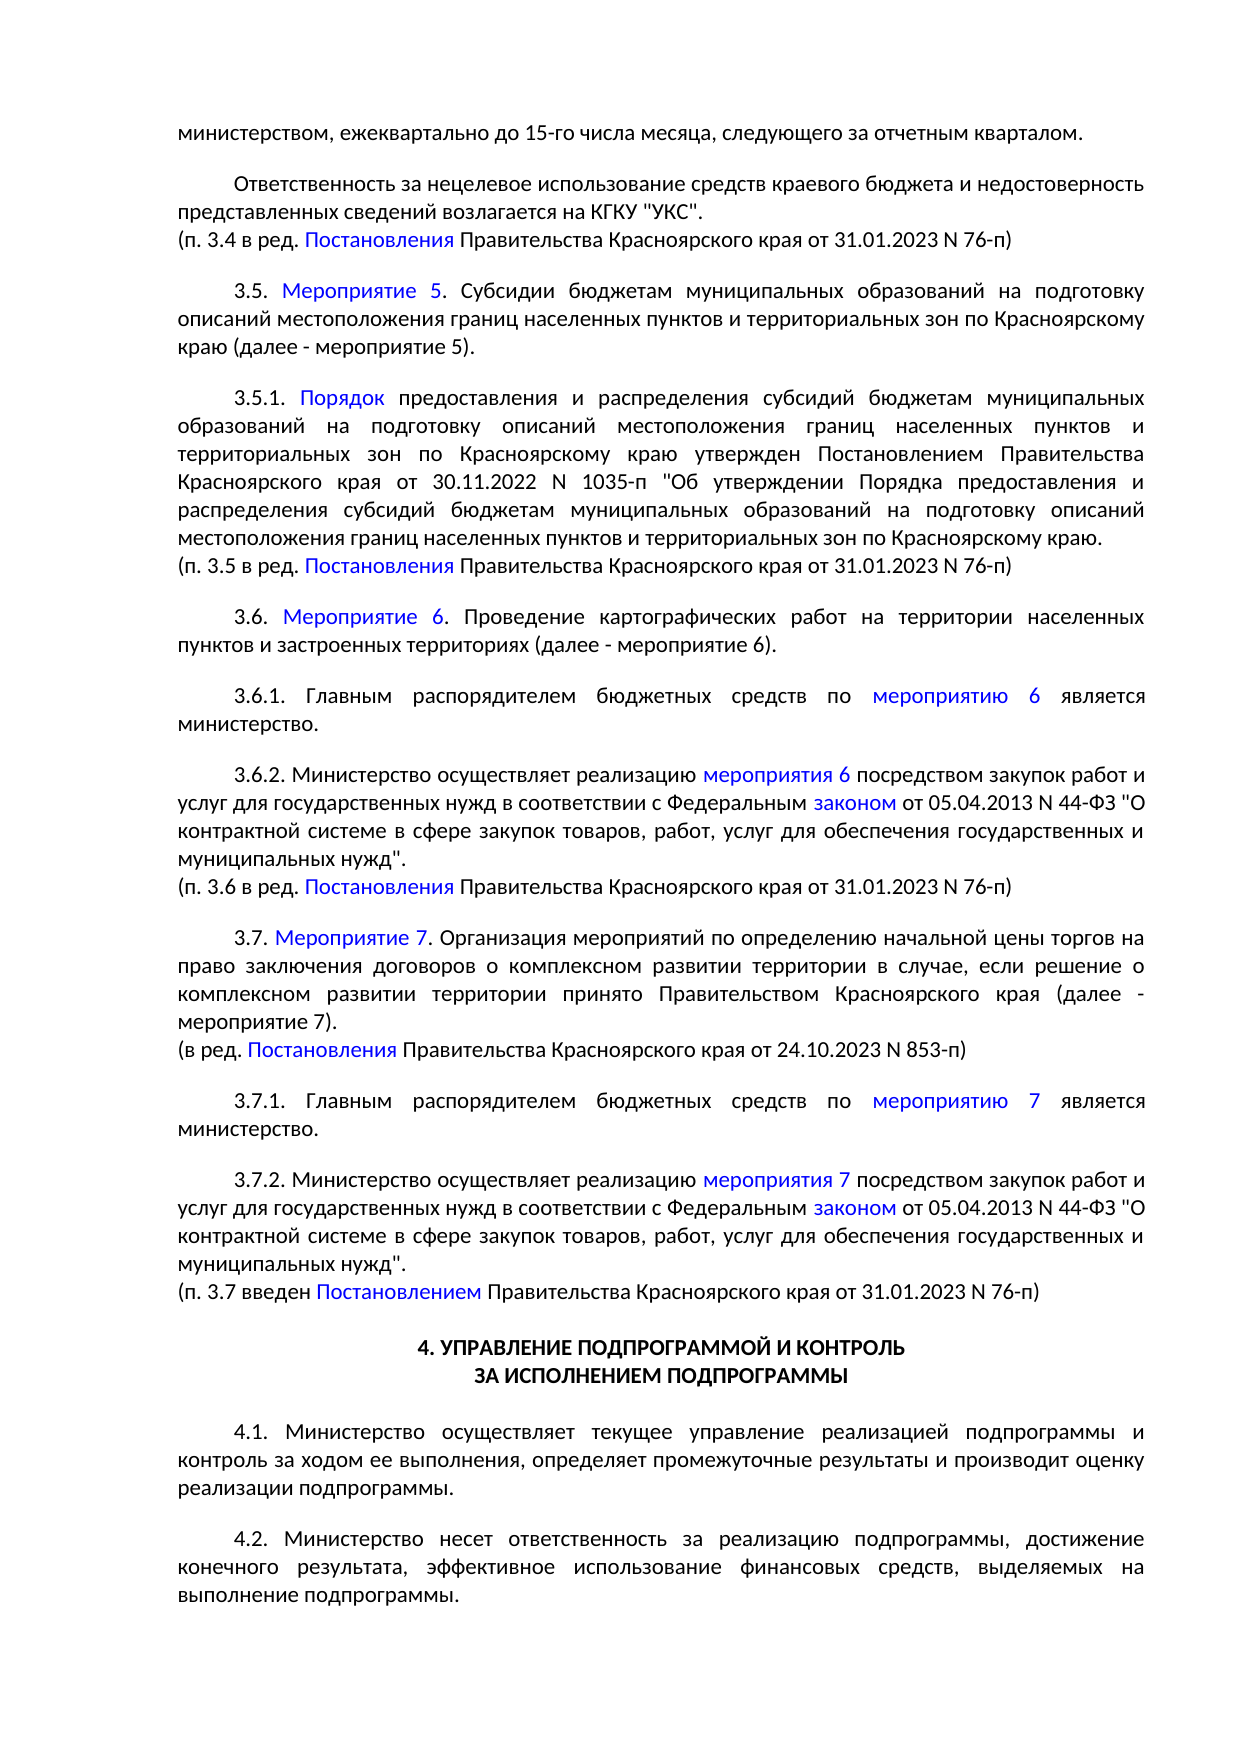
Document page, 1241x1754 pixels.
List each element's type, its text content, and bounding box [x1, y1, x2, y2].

text (п. 3.7 введен Постановлением Правительства Красноярского края от 31.01.2023 N 76-п) [177, 1277, 1146, 1305]
text Ответственность за нецелевое использование средств краевого бюджета и недостоверность представленных сведений возлагается на КГКУ "УКС". [177, 169, 1146, 225]
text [177, 118, 1146, 146]
text 4.2. Министерство несет ответственность за реализацию подпрограммы, достижение конечного результата, эффективное использование финансовых средств, выделяемых на выполнение подпрограммы. [177, 1524, 1146, 1608]
text (п. 3.6 в ред. Постановления Правительства Красноярского края от 31.01.2023 N 76-п) [177, 872, 1146, 900]
text 3.5.1. Порядок предоставления и распределения субсидий бюджетам муниципальных образований на подготовку описаний местоположения границ населенных пунктов и территориальных зон по Красноярскому краю утвержден Постановлением Правительства Красноярского края от 30.11.2022 N 1035-п "Об утверждении Порядка предоставления и распределения субсидий бюджетам муниципальных образований на подготовку описаний местоположения границ населенных пунктов и территориальных зон по Красноярскому краю. [177, 383, 1146, 551]
title ЗА ИСПОЛНЕНИЕМ ПОДПРОГРАММЫ [177, 1361, 1146, 1389]
text 4.1. Министерство осуществляет текущее управление реализацией подпрограммы и контроль за ходом ее выполнения, определяет промежуточные результаты и производит оценку реализации подпрограммы. [177, 1417, 1146, 1501]
title 4. УПРАВЛЕНИЕ ПОДПРОГРАММОЙ И КОНТРОЛЬ [177, 1333, 1146, 1361]
text 3.7.2. Министерство осуществляет реализацию мероприятия 7 посредством закупок работ и услуг для государственных нужд в соответствии с Федеральным законом от 05.04.2013 N 44-ФЗ "О контрактной системе в сфере закупок товаров, работ, услуг для обеспечения государственных и муниципальных нужд". [177, 1165, 1146, 1277]
text 3.6. Мероприятие 6. Проведение картографических работ на территории населенных пунктов и застроенных территориях (далее - мероприятие 6). [177, 602, 1146, 658]
text 3.7.1. Главным распорядителем бюджетных средств по мероприятию 7 является министерство. [177, 1086, 1146, 1142]
text (в ред. Постановления Правительства Красноярского края от 24.10.2023 N 853-п) [177, 1035, 1146, 1063]
text 3.6.2. Министерство осуществляет реализацию мероприятия 6 посредством закупок работ и услуг для государственных нужд в соответствии с Федеральным законом от 05.04.2013 N 44-ФЗ "О контрактной системе в сфере закупок товаров, работ, услуг для обеспечения государственных и муниципальных нужд". [177, 760, 1146, 872]
text (п. 3.5 в ред. Постановления Правительства Красноярского края от 31.01.2023 N 76-п) [177, 551, 1146, 579]
text 3.5. Мероприятие 5. Субсидии бюджетам муниципальных образований на подготовку описаний местоположения границ населенных пунктов и территориальных зон по Красноярскому краю (далее - мероприятие 5). [177, 276, 1146, 360]
text 3.7. Мероприятие 7. Организация мероприятий по определению начальной цены торгов на право заключения договоров о комплексном развитии территории в случае, если решение о комплексном развитии территории принято Правительством Красноярского края (далее - мероприятие 7). [177, 923, 1146, 1035]
text 3.6.1. Главным распорядителем бюджетных средств по мероприятию 6 является министерство. [177, 681, 1146, 737]
text (п. 3.4 в ред. Постановления Правительства Красноярского края от 31.01.2023 N 76-п) [177, 225, 1146, 253]
